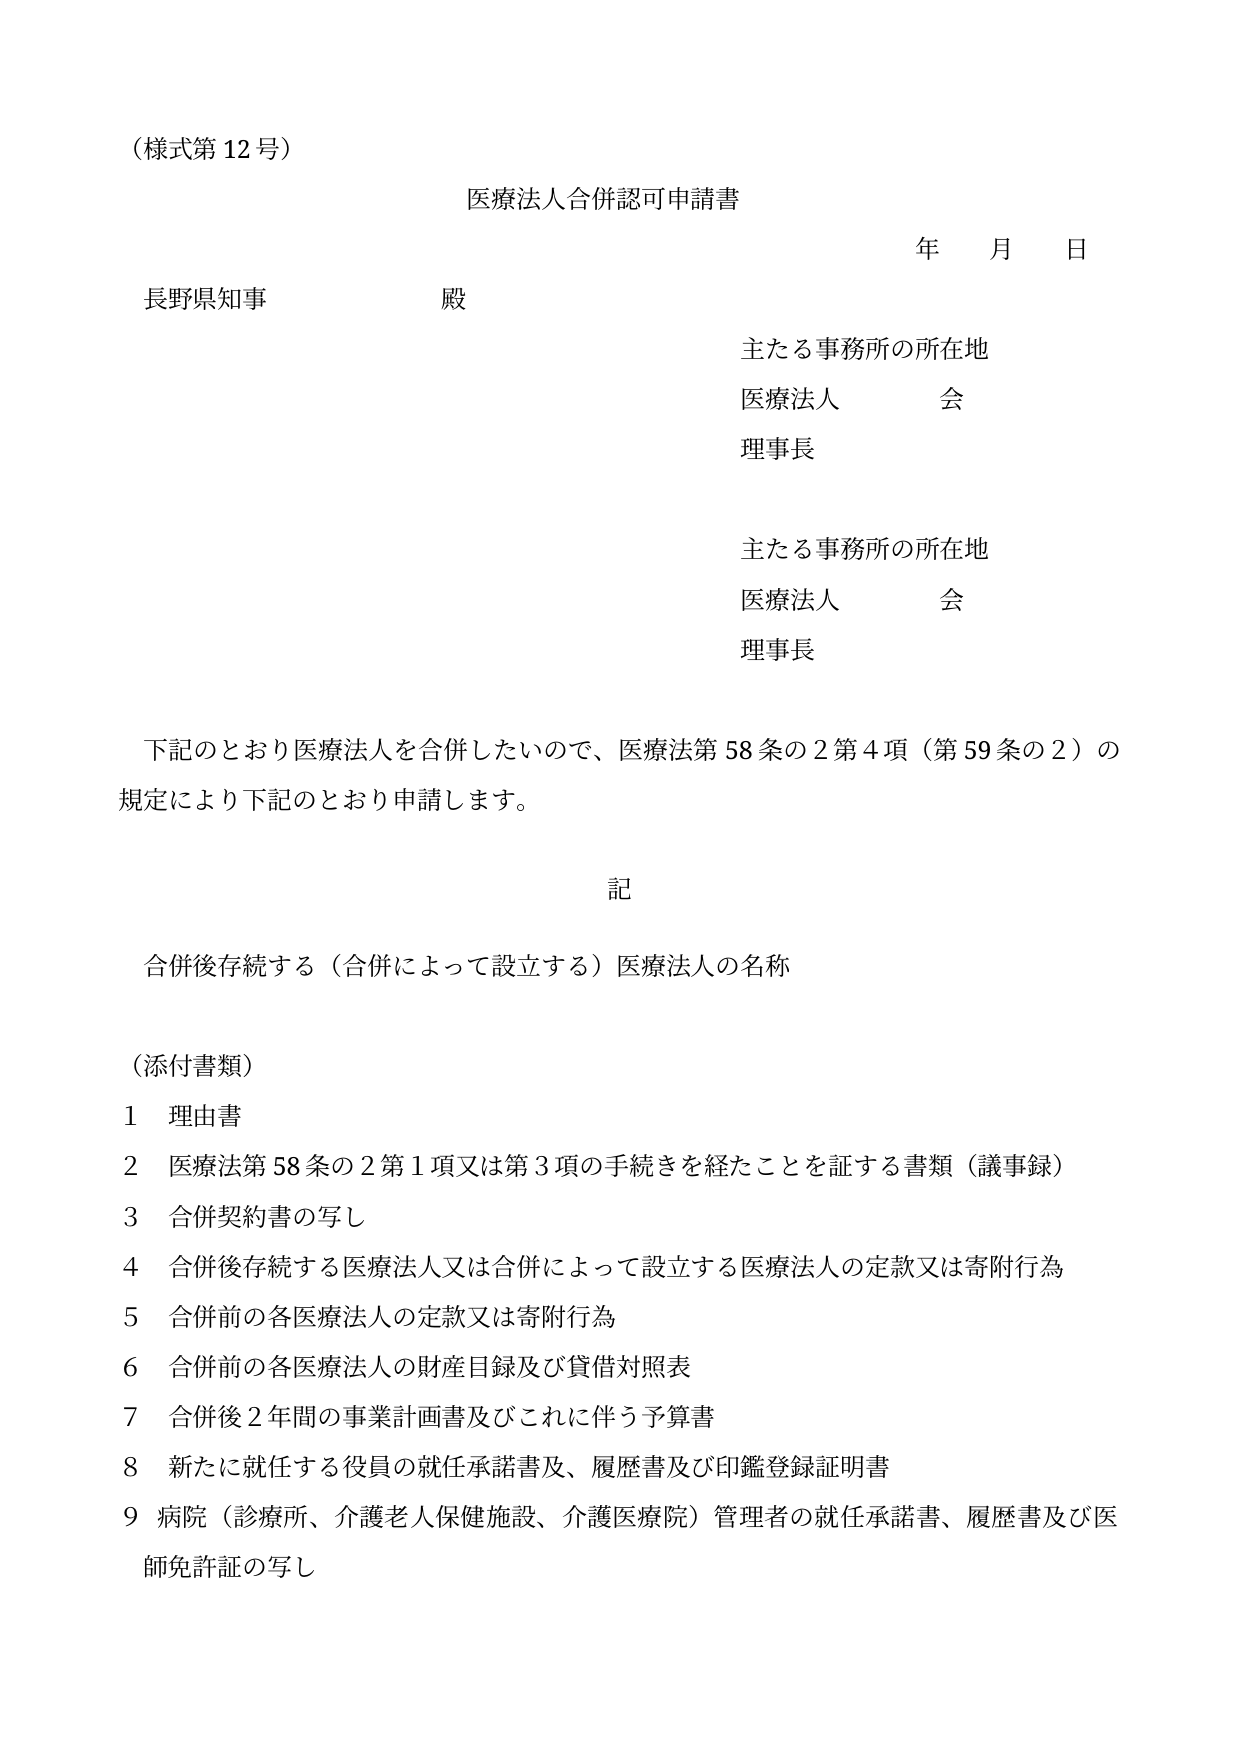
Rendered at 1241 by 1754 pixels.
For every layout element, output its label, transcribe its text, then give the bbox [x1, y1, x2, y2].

text （様式第12号） [118, 118, 1122, 168]
text 主たる事務所の所在地 [118, 318, 1122, 369]
text １ 理由書 [118, 1086, 1122, 1136]
text 長野県知事 殿 [118, 268, 1122, 318]
text 年 月 日 [118, 218, 1122, 268]
text 合併後存続する（合併によって設立する）医療法人の名称 [118, 935, 1122, 986]
text 理事長 [118, 619, 1122, 669]
text 医療法人合併認可申請書 [118, 168, 1122, 218]
text ６ 合併前の各医療法人の財産目録及び貸借対照表 [118, 1336, 1122, 1386]
text 主たる事務所の所在地 [118, 519, 1122, 569]
text ５ 合併前の各医療法人の定款又は寄附行為 [118, 1286, 1122, 1336]
text 医療法人 会 [118, 569, 1122, 619]
text ７ 合併後２年間の事業計画書及びこれに伴う予算書 [118, 1386, 1122, 1436]
text ３ 合併契約書の写し [118, 1186, 1122, 1236]
subtitle 記 [118, 870, 1122, 906]
text （添付書類） [118, 1036, 1122, 1086]
text ８ 新たに就任する役員の就任承諾書及、履歴書及び印鑑登録証明書 [118, 1436, 1122, 1487]
text 医療法人 会 [118, 369, 1122, 419]
text 理事長 [118, 419, 1122, 469]
text ４ 合併後存続する医療法人又は合併によって設立する医療法人の定款又は寄附行為 [118, 1236, 1122, 1286]
text 下記のとおり医療法人を合併したいので、医療法第58条の２第４項（第59条の２）の規定により下記のとおり申請します。 [118, 719, 1122, 819]
text ９ 病院（診療所、介護老人保健施設、介護医療院）管理者の就任承諾書、履歴書及び医師免許証の写し [118, 1487, 1122, 1587]
text ２ 医療法第58条の２第１項又は第３項の手続きを経たことを証する書類（議事録） [118, 1136, 1122, 1186]
